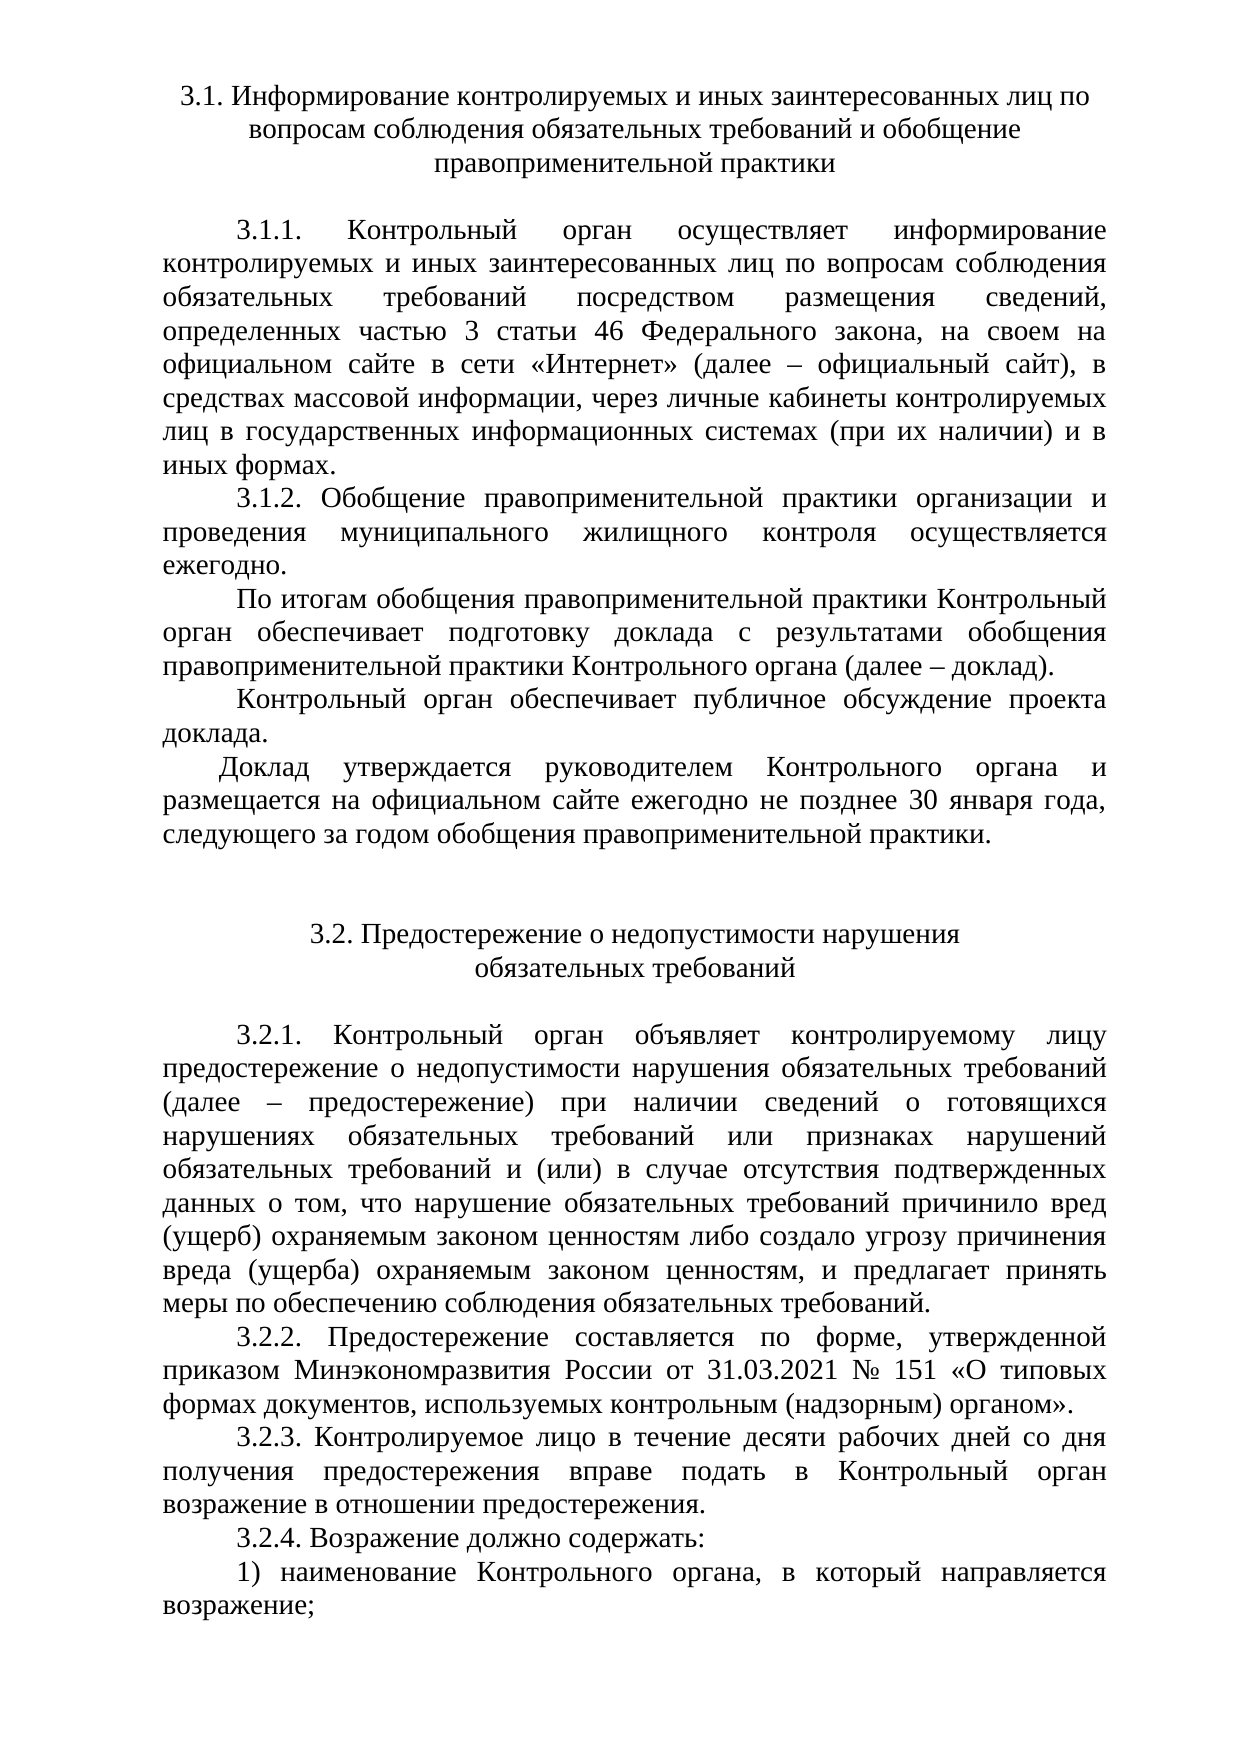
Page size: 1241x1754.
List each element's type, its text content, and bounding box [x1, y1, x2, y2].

list 3.2.1. Контрольный орган объявляет контролируемому лицу предостережение о недопустимости нарушения обязательных требований (далее – предостережение) при наличии сведений о готовящихся нарушениях обязательных требований или признаках нарушений обязательных требований и (или) в случае отсутствия подтвержденных данных о том, что нарушение обязательных требований причинило вред (ущерб) охраняемым законом ценностям либо создало угрозу причинения вреда (ущерба) охраняемым законом ценностям, и предлагает принять меры по обеспечению соблюдения обязательных требований. [162, 1017, 1107, 1319]
list 3.1.1. Контрольный орган осуществляет информирование контролируемых и иных заинтересованных лиц по вопросам соблюдения обязательных требований посредством размещения сведений, определенных частью 3 статьи 46 Федерального закона, на своем на официальном сайте в сети «Интернет» (далее – официальный сайт), в средствах массовой информации, через личные кабинеты контролируемых лиц в государственных информационных системах (при их наличии) и в иных формах. [162, 212, 1107, 480]
text 3.2.4. Возражение должно содержать: [162, 1520, 1107, 1554]
text Доклад утверждается руководителем Контрольного органа и размещается на официальном сайте ежегодно не позднее 30 января года, следующего за годом обобщения правоприменительной практики. [162, 749, 1107, 849]
text обязательных требований [162, 950, 1107, 983]
list 3.1.2. Обобщение правоприменительной практики организации и проведения муниципального жилищного контроля осуществляется ежегодно. [162, 480, 1107, 581]
text По итогам обобщения правоприменительной практики Контрольный орган обеспечивает подготовку доклада с результатами обобщения правоприменительной практики Контрольного органа (далее – доклад). [162, 581, 1107, 682]
text 3.2. Предостережение о недопустимости нарушения [162, 916, 1107, 950]
list 3.2.2. Предостережение составляется по форме, утвержденной приказом Минэкономразвития России от 31.03.2021 № 151 «О типовых формах документов, используемых контрольным (надзорным) органом». [162, 1319, 1107, 1419]
text 3.1. Информирование контролируемых и иных заинтересованных лиц по вопросам соблюдения обязательных требований и обобщение правоприменительной практики [162, 78, 1107, 178]
text 1) наименование Контрольного органа, в который направляется возражение; [162, 1554, 1107, 1621]
text Контрольный орган обеспечивает публичное обсуждение проекта доклада. [162, 682, 1107, 749]
text 3.2.3. Контролируемое лицо в течение десяти рабочих дней со дня получения предостережения вправе подать в Контрольный орган возражение в отношении предостережения. [162, 1419, 1107, 1520]
